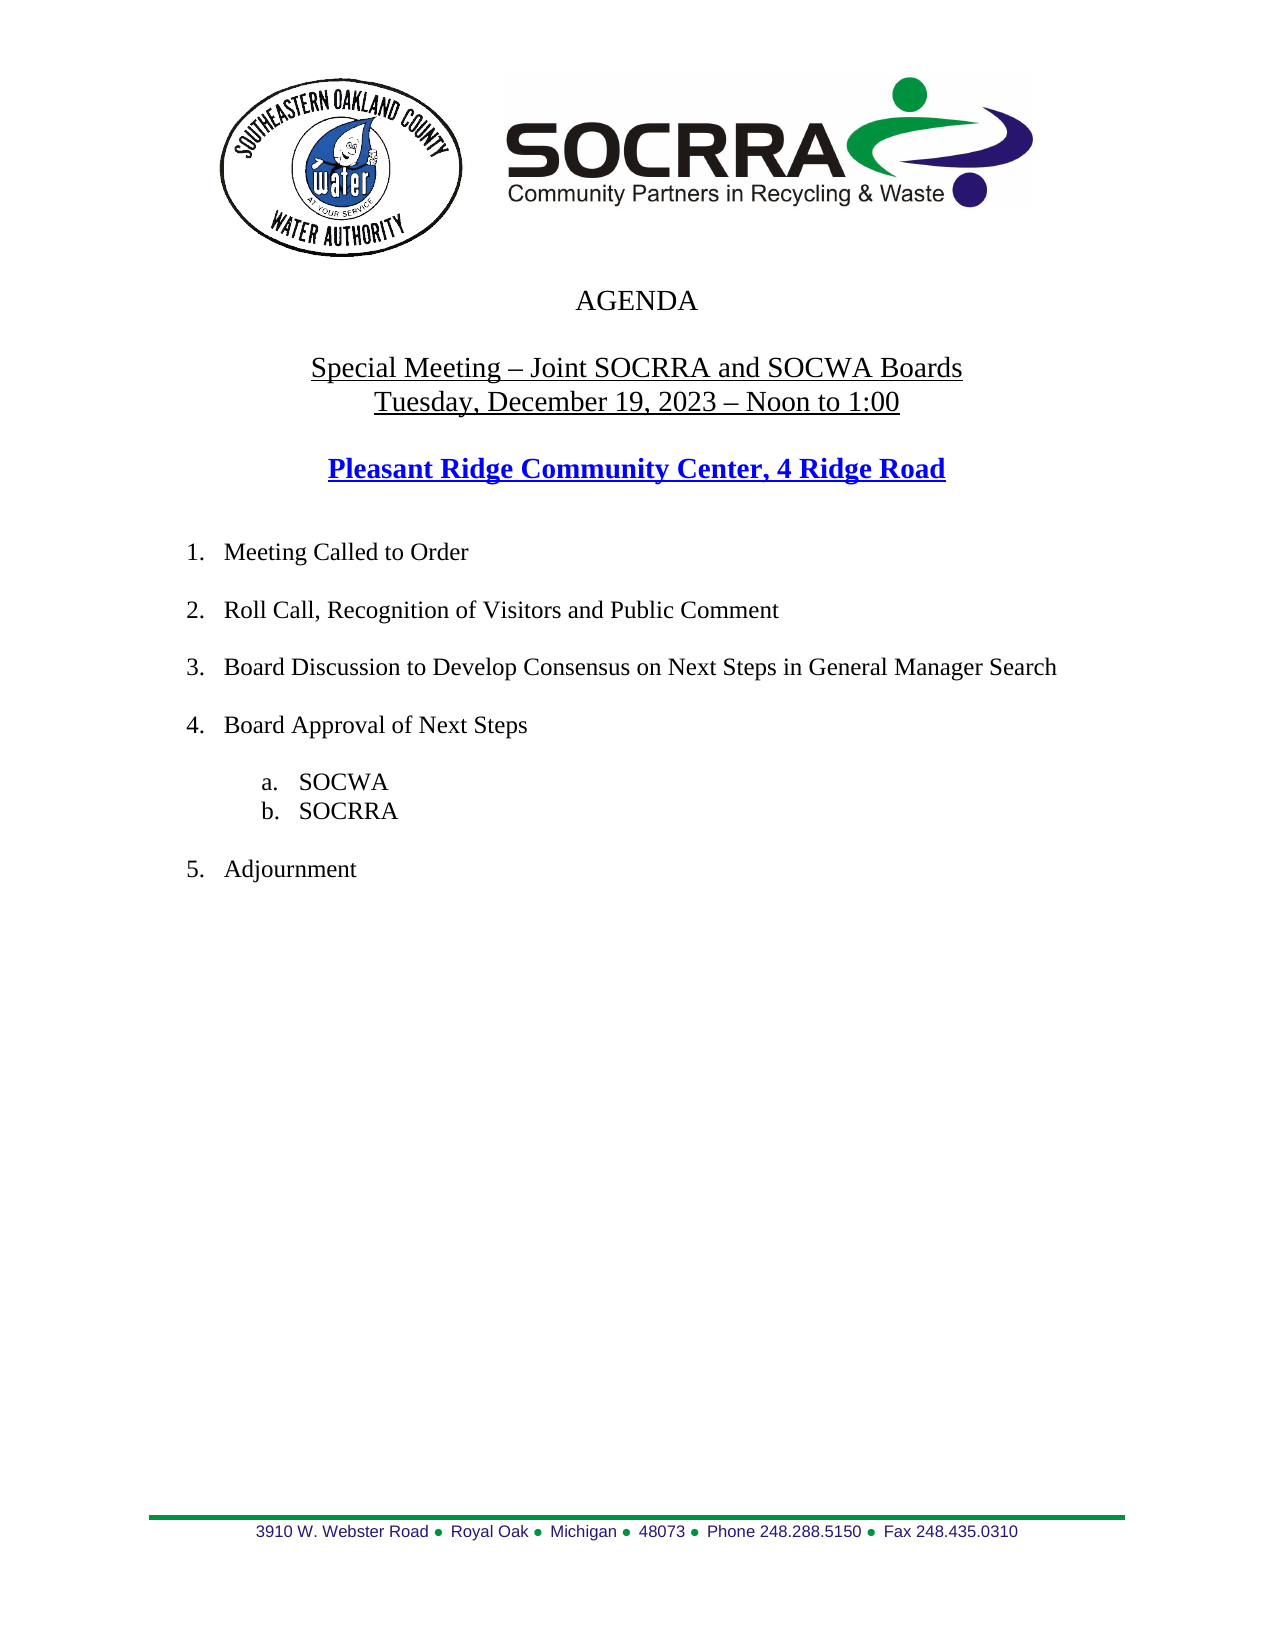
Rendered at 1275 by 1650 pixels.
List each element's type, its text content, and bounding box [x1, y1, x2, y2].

list Board Discussion to Develop Consensus on Next Steps in General Manager Search [186, 652, 1125, 681]
list Meeting Called to Order [186, 537, 1125, 566]
list Adjournment [186, 854, 1125, 882]
list SOCWA [261, 767, 1125, 796]
list Board Approval of Next Steps [186, 710, 1125, 739]
text Tuesday, December 19, 2023 – Noon to 1:00 [148, 384, 1125, 418]
list SOCRRA [261, 796, 1125, 825]
picture [216, 75, 467, 260]
text Pleasant Ridge Community Center, 4 Ridge Road [148, 451, 1125, 485]
picture [504, 75, 1035, 210]
text Special Meeting – Joint SOCRRA and SOCWA Boards [148, 351, 1125, 384]
text AGENDA [148, 283, 1125, 317]
list Roll Call, Recognition of Visitors and Public Comment [186, 595, 1125, 624]
